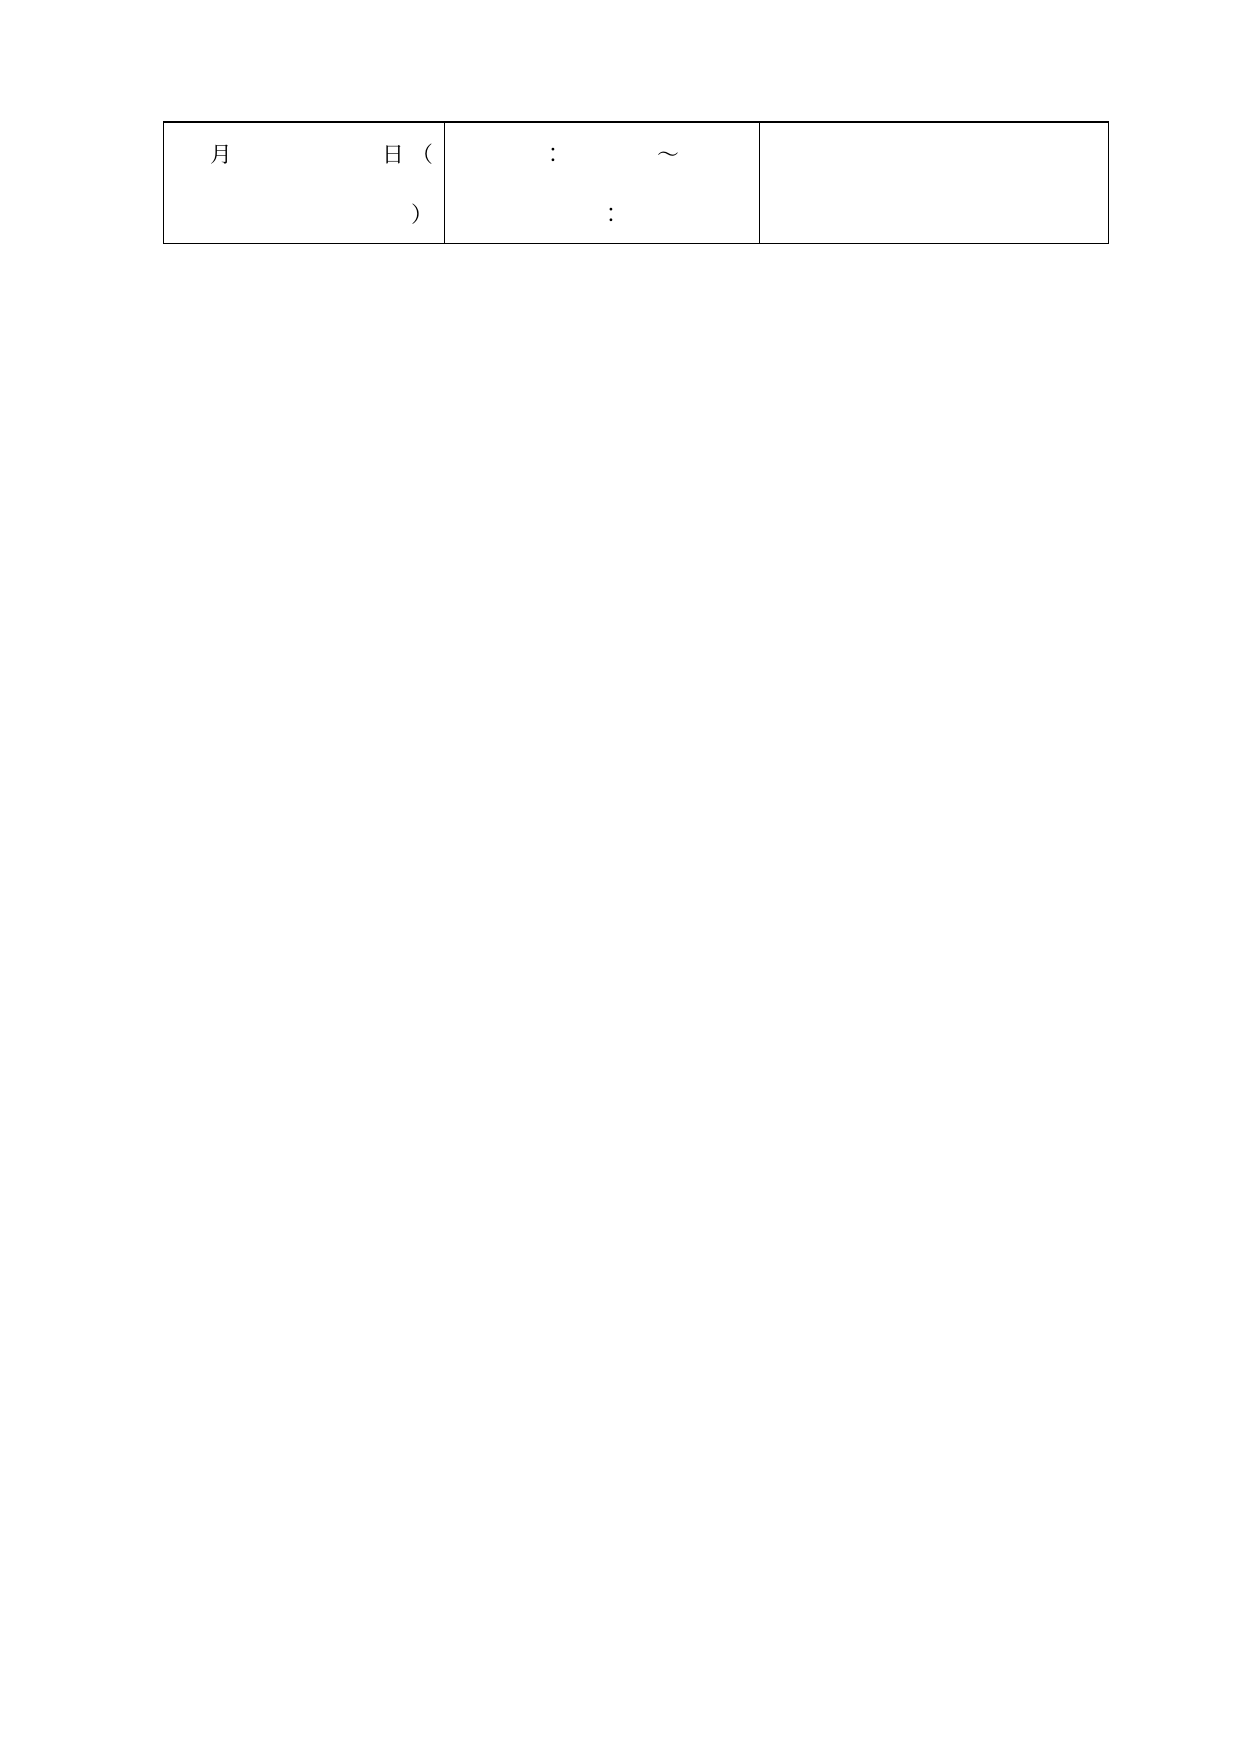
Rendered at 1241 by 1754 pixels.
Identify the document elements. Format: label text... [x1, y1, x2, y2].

table_cell 月 日（ ） [164, 123, 444, 243]
table_cell [760, 123, 1108, 243]
table_cell ： ～ ： [445, 123, 759, 243]
